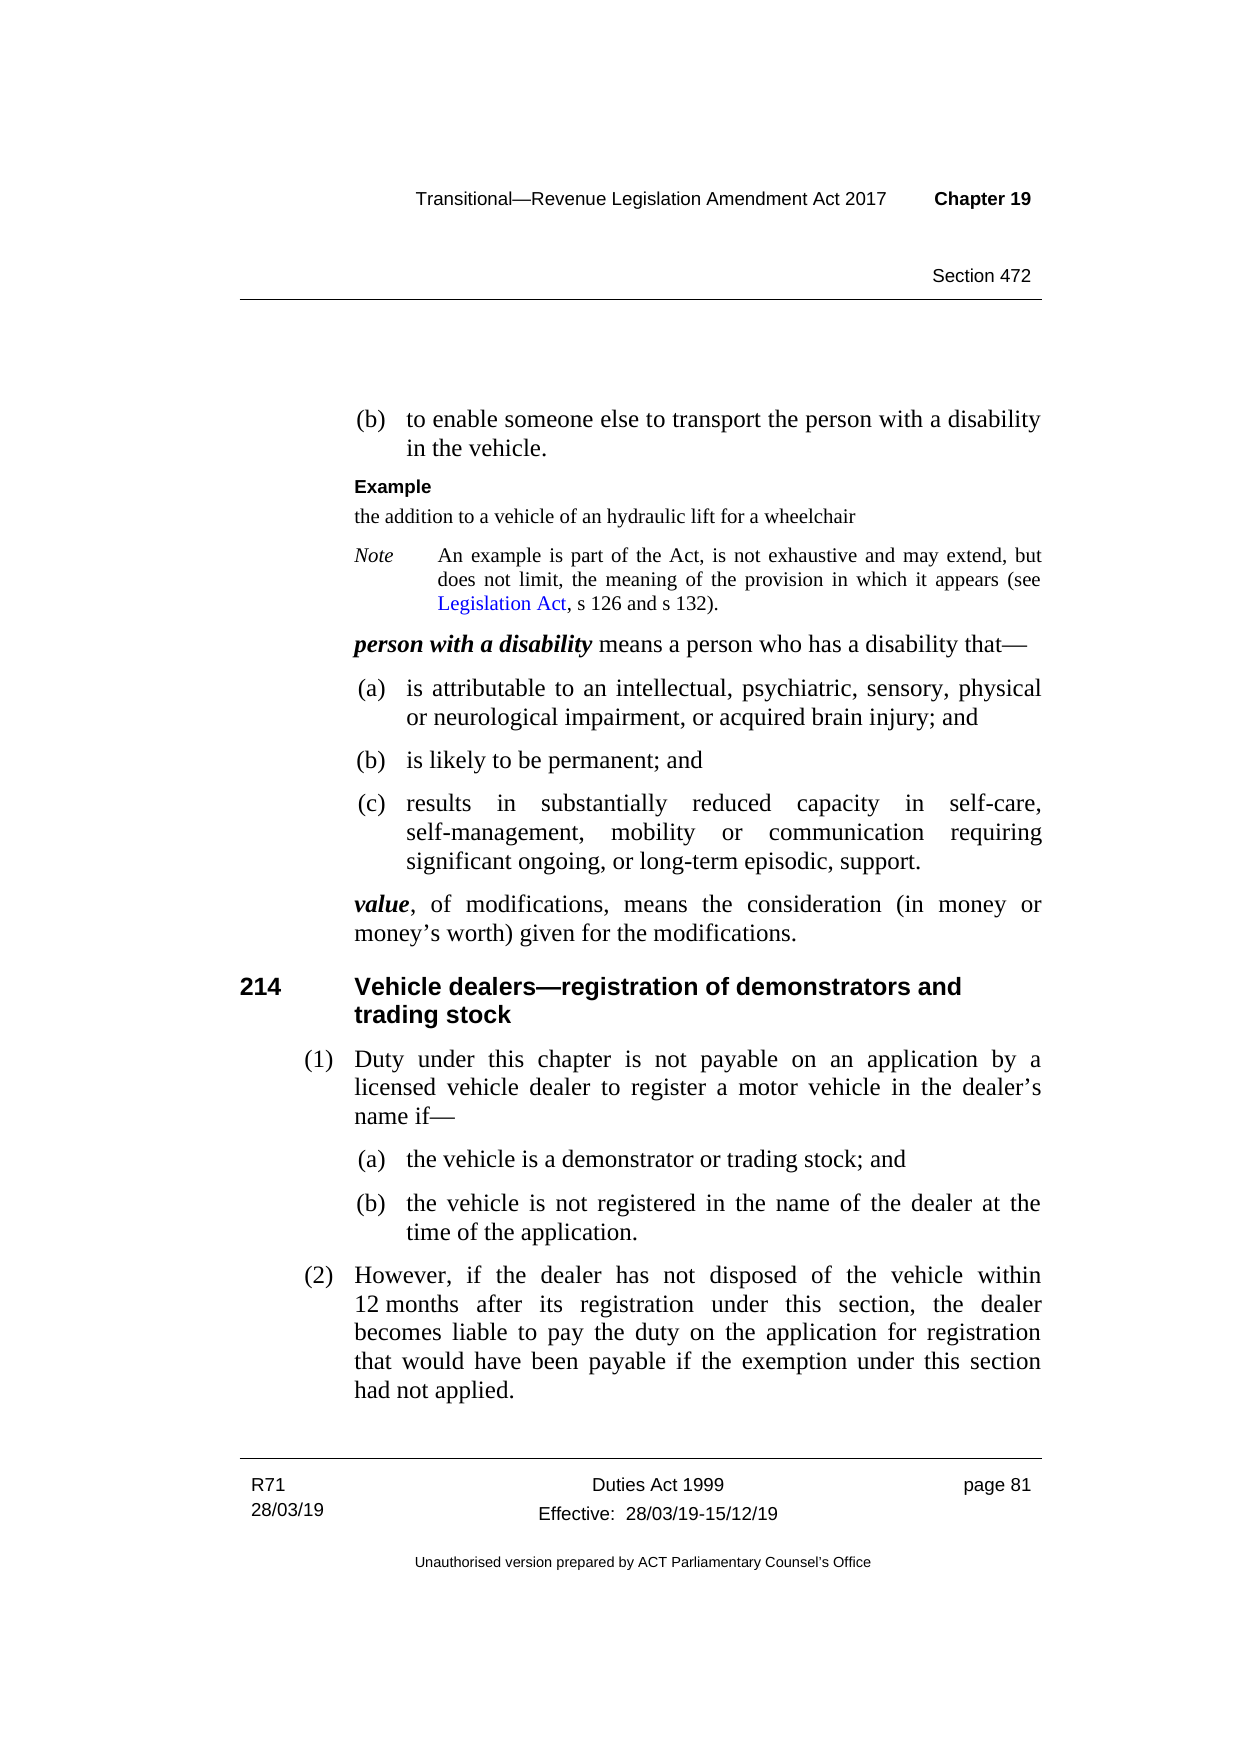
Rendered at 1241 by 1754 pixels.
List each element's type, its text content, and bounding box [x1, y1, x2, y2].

text 214 Vehicle dealers—registration of demonstrators and trading stock [239, 972, 1042, 1029]
text (2) However, if the dealer has not disposed of the vehicle within 12 months after its registration under this section, the dealer becomes liable to pay the duty on the application for registration that would have been payable if the exemption under this section had not applied. [239, 1260, 1042, 1404]
text (b) to enable someone else to transport the person with a disability in the vehicle. [239, 404, 1042, 462]
text Example [354, 476, 1042, 498]
text (b) is likely to be permanent; and [239, 745, 1042, 774]
text (a) is attributable to an intellectual, psychiatric, sensory, physical or neurological impairment, or acquired brain injury; and [239, 673, 1042, 730]
text value, of modifications, means the consideration (in money or money’s worth) given for the modifications. [354, 889, 1042, 947]
text (c) results in substantially reduced capacity in self-care, self-management, mobility or communication requiring significant ongoing, or long-term episodic, support. [239, 788, 1042, 874]
text the addition to a vehicle of an hydraulic lift for a wheelchair [354, 504, 1042, 528]
text person with a disability means a person who has a disability that— [354, 629, 1042, 658]
text Note An example is part of the Act, is not exhaustive and may extend, but does not limit, the meaning of the provision in which it appears (see Legislation Act, s 126 and s 132). [354, 543, 1042, 615]
text (a) the vehicle is a demonstrator or trading stock; and [239, 1144, 1042, 1173]
text (b) the vehicle is not registered in the name of the dealer at the time of the application. [239, 1188, 1042, 1245]
text (1) Duty under this chapter is not payable on an application by a licensed vehicle dealer to register a motor vehicle in the dealer’s name if— [239, 1044, 1042, 1130]
